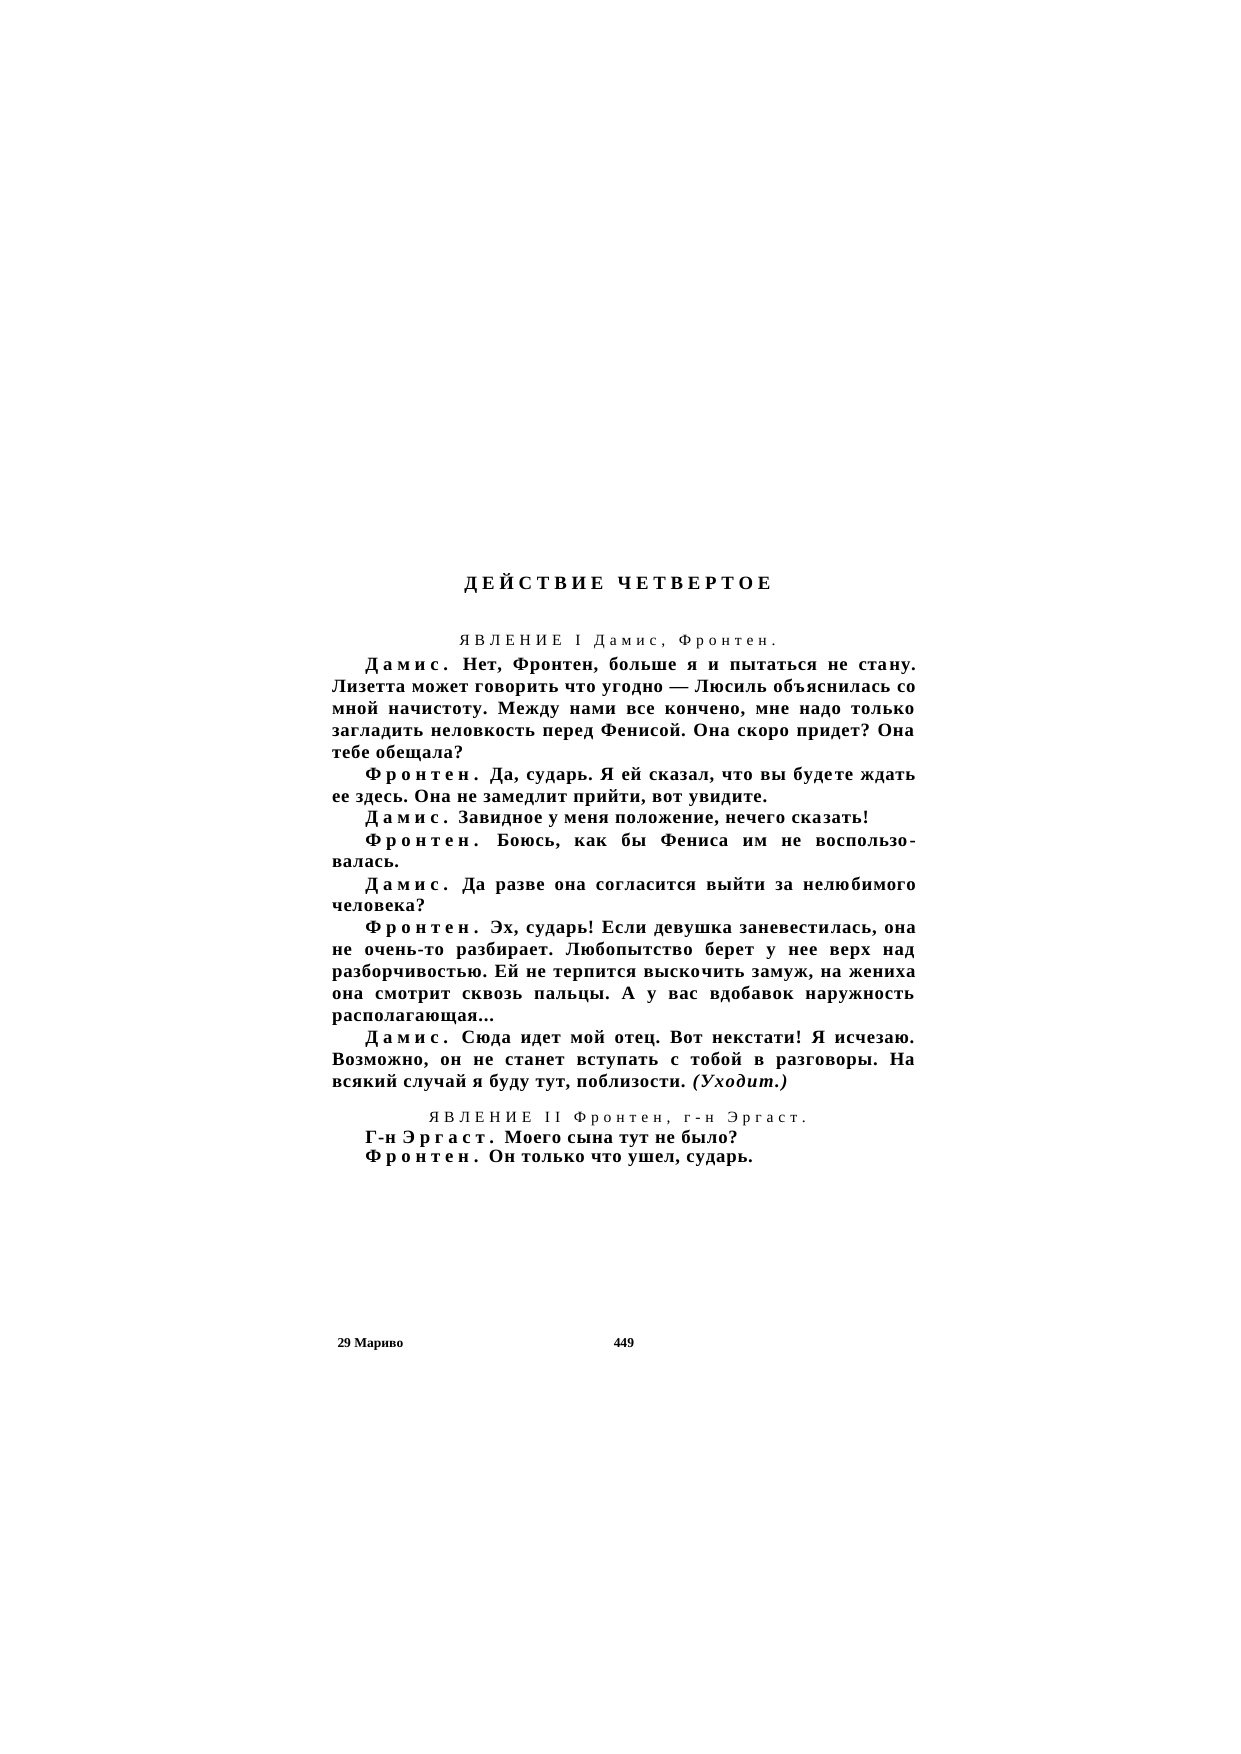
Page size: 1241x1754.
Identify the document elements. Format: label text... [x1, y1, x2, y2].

text Фронтен. Эх, сударь! Если девушка заневестилась, она не очень-то разбирает. Любопытство берет у нее верх над разборчивостью. Ей не терпится выскочить замуж, на жениха она смотрит сквозь пальцы. А у вас вдобавок наружность располагающая... [332, 916, 916, 1026]
text Дамис. Да разве она согласится выйти за нелюбимого человека? [332, 872, 916, 916]
text 29 Мариво 449 [337, 1337, 920, 1350]
text Фронтен. Да, сударь. Я ей сказал, что вы будете ждать ее здесь. Она не замедлит прийти, вот увидите. [332, 762, 916, 806]
text Фронтен. Он только что ушел, сударь. [332, 1147, 918, 1166]
text ЯВЛЕНИЕ II Фронтен, г-н Эргаст. [328, 1098, 907, 1128]
text ДЕЙСТВИЕ ЧЕТВЕРТОЕ [328, 574, 907, 593]
text Дамис. Завидное у меня положение, нечего сказать! [332, 806, 916, 828]
text Дамис. Нет, Фронтен, больше я и пытаться не стану. Лизетта может говорить что угодно — Люсиль объяснилась со мной начистоту. Между нами все кончено, мне надо только загладить неловкость перед Фенисой. Она скоро придет? Она тебе обещала? [332, 653, 916, 762]
text Дамис. Сюда идет мой отец. Вот некстати! Я исчезаю. Возможно, он не станет вступать с тобой в разговоры. На всякий случай я буду тут, поблизости. (Уходит.) [332, 1026, 916, 1092]
text ЯВЛЕНИЕ I Дамис, Фронтен. [328, 618, 907, 653]
text Фронтен. Боюсь, как бы Фениса им не воспользовалась. [332, 828, 916, 872]
text Г-н Эргаст. Моего сына тут не было? [332, 1128, 918, 1147]
